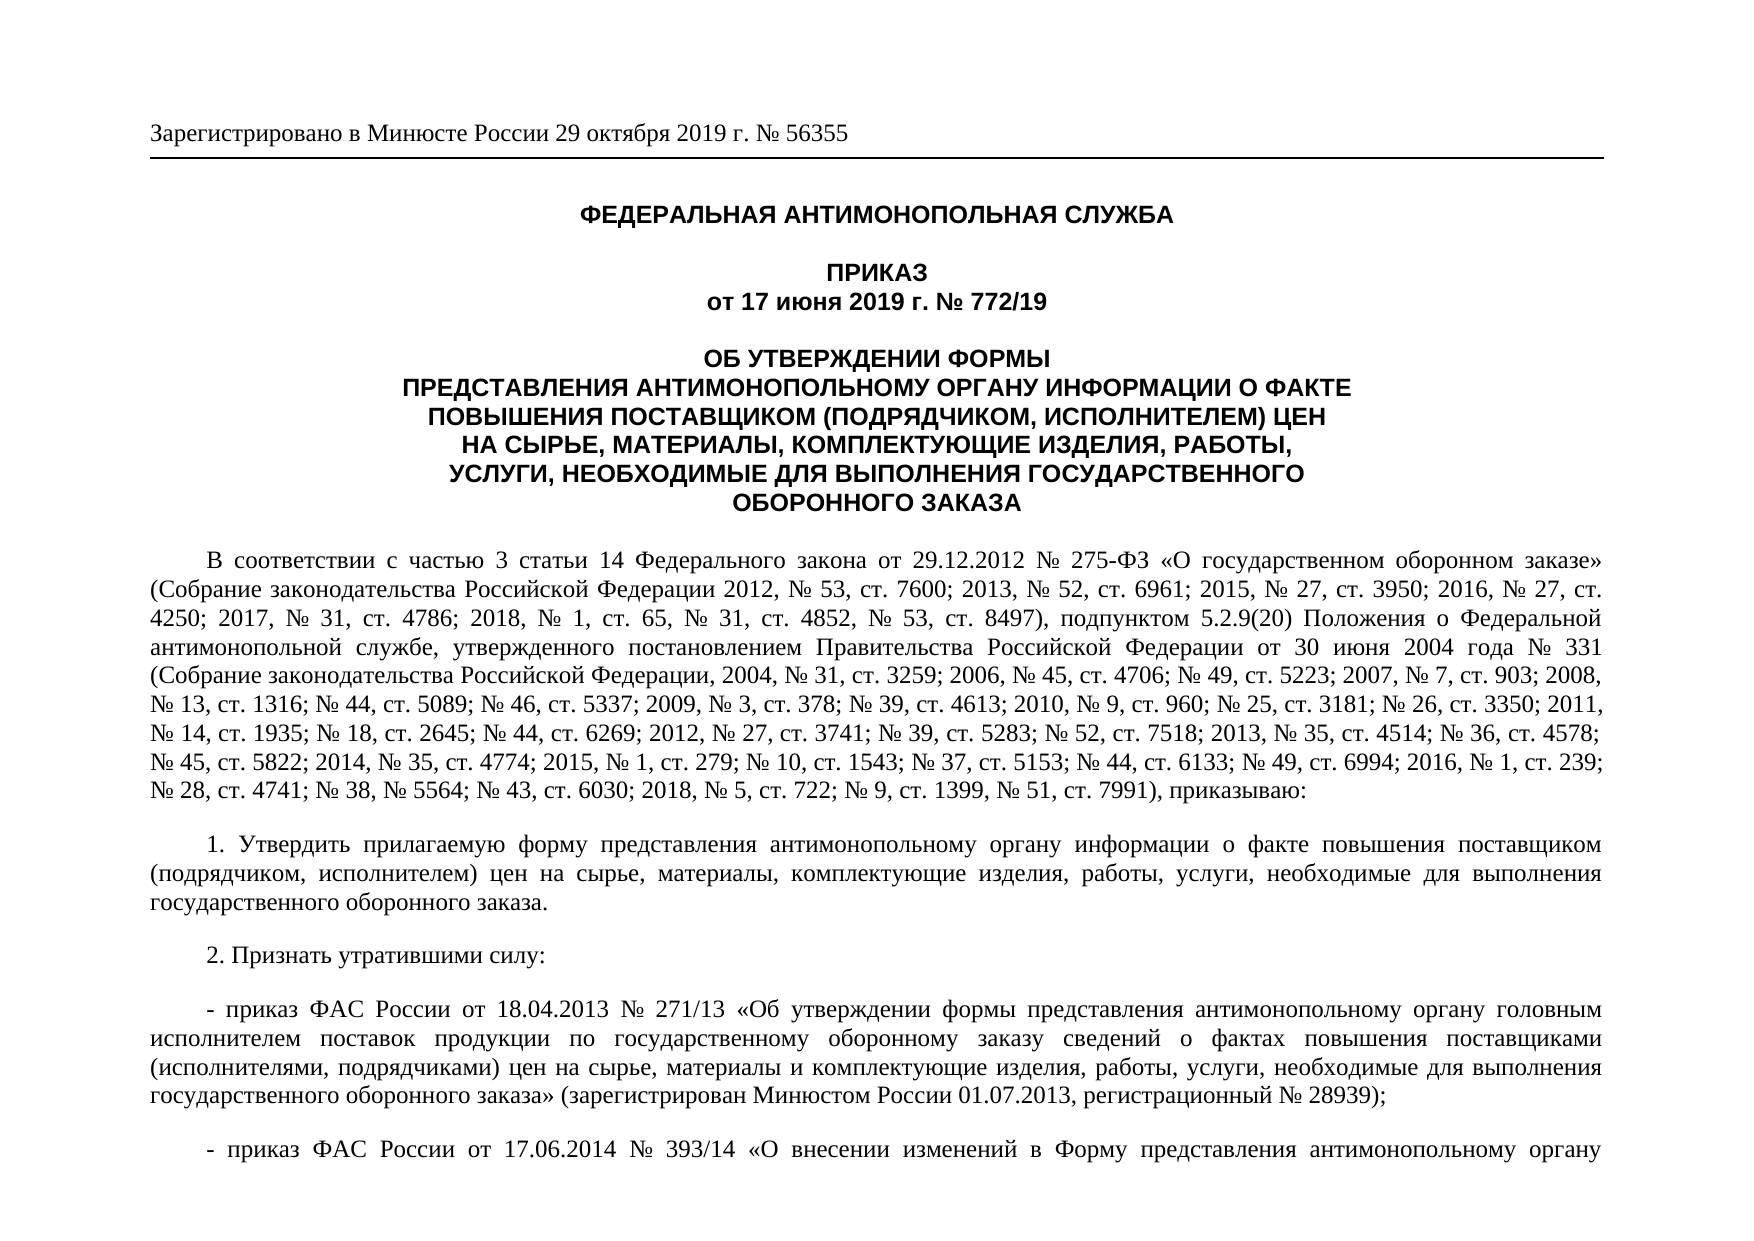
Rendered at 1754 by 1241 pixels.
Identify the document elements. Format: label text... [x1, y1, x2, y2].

text - приказ ФАС России от 18.04.2013 № 271/13 «Об утверждении формы представления антимонопольному органу головным исполнителем поставок продукции по государственному оборонному заказу сведений о фактах повышения поставщиками (исполнителями, подрядчиками) цен на сырье, материалы и комплектующие изделия, работы, услуги, необходимые для выполнения государственного оборонного заказа» (зарегистрирован Минюстом России 01.07.2013, регистрационный № 28939); [150, 994, 1604, 1109]
text В соответствии с частью 3 статьи 14 Федерального закона от 29.12.2012 № 275-ФЗ «О государственном оборонном заказе» (Собрание законодательства Российской Федерации 2012, № 53, ст. 7600; 2013, № 52, ст. 6961; 2015, № 27, ст. 3950; 2016, № 27, ст. 4250; 2017, № 31, ст. 4786; 2018, № 1, ст. 65, № 31, ст. 4852, № 53, ст. 8497), подпунктом 5.2.9(20) Положения о Федеральной антимонопольной службе, утвержденного постановлением Правительства Российской Федерации от 30 июня 2004 года № 331 (Собрание законодательства Российской Федерации, 2004, № 31, ст. 3259; 2006, № 45, ст. 4706; № 49, ст. 5223; 2007, № 7, ст. 903; 2008, № 13, ст. 1316; № 44, ст. 5089; № 46, ст. 5337; 2009, № 3, ст. 378; № 39, ст. 4613; 2010, № 9, ст. 960; № 25, ст. 3181; № 26, ст. 3350; 2011, № 14, ст. 1935; № 18, ст. 2645; № 44, ст. 6269; 2012, № 27, ст. 3741; № 39, ст. 5283; № 52, ст. 7518; 2013, № 35, ст. 4514; № 36, ст. 4578; № 45, ст. 5822; 2014, № 35, ст. 4774; 2015, № 1, ст. 279; № 10, ст. 1543; № 37, ст. 5153; № 44, ст. 6133; № 49, ст. 6994; 2016, № 1, ст. 239; № 28, ст. 4741; № 38, № 5564; № 43, ст. 6030; 2018, № 5, ст. 722; № 9, ст. 1399, № 51, ст. 7991), приказываю: [150, 545, 1604, 804]
title от 17 июня 2019 г. № 772/19 [150, 287, 1604, 315]
title ФЕДЕРАЛЬНАЯ АНТИМОНОПОЛЬНАЯ СЛУЖБА [150, 200, 1604, 229]
title УСЛУГИ, НЕОБХОДИМЫЕ ДЛЯ ВЫПОЛНЕНИЯ ГОСУДАРСТВЕННОГО [150, 459, 1604, 488]
title ОБОРОННОГО ЗАКАЗА [150, 488, 1604, 517]
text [150, 1134, 1604, 1163]
text 1. Утвердить прилагаемую форму представления антимонопольному органу информации о факте повышения поставщиком (подрядчиком, исполнителем) цен на сырье, материалы, комплектующие изделия, работы, услуги, необходимые для выполнения государственного оборонного заказа. [150, 829, 1604, 915]
title ПРИКАЗ [150, 258, 1604, 287]
text 2. Признать утратившими силу: [150, 940, 1604, 969]
title ПРЕДСТАВЛЕНИЯ АНТИМОНОПОЛЬНОМУ ОРГАНУ ИНФОРМАЦИИ О ФАКТЕ [150, 373, 1604, 402]
title ОБ УТВЕРЖДЕНИИ ФОРМЫ [150, 344, 1604, 373]
title ПОВЫШЕНИЯ ПОСТАВЩИКОМ (ПОДРЯДЧИКОМ, ИСПОЛНИТЕЛЕМ) ЦЕН [150, 402, 1604, 430]
text Зарегистрировано в Минюсте России 29 октября 2019 г. № 56355 [150, 118, 1604, 147]
title НА СЫРЬЕ, МАТЕРИАЛЫ, КОМПЛЕКТУЮЩИЕ ИЗДЕЛИЯ, РАБОТЫ, [150, 430, 1604, 459]
